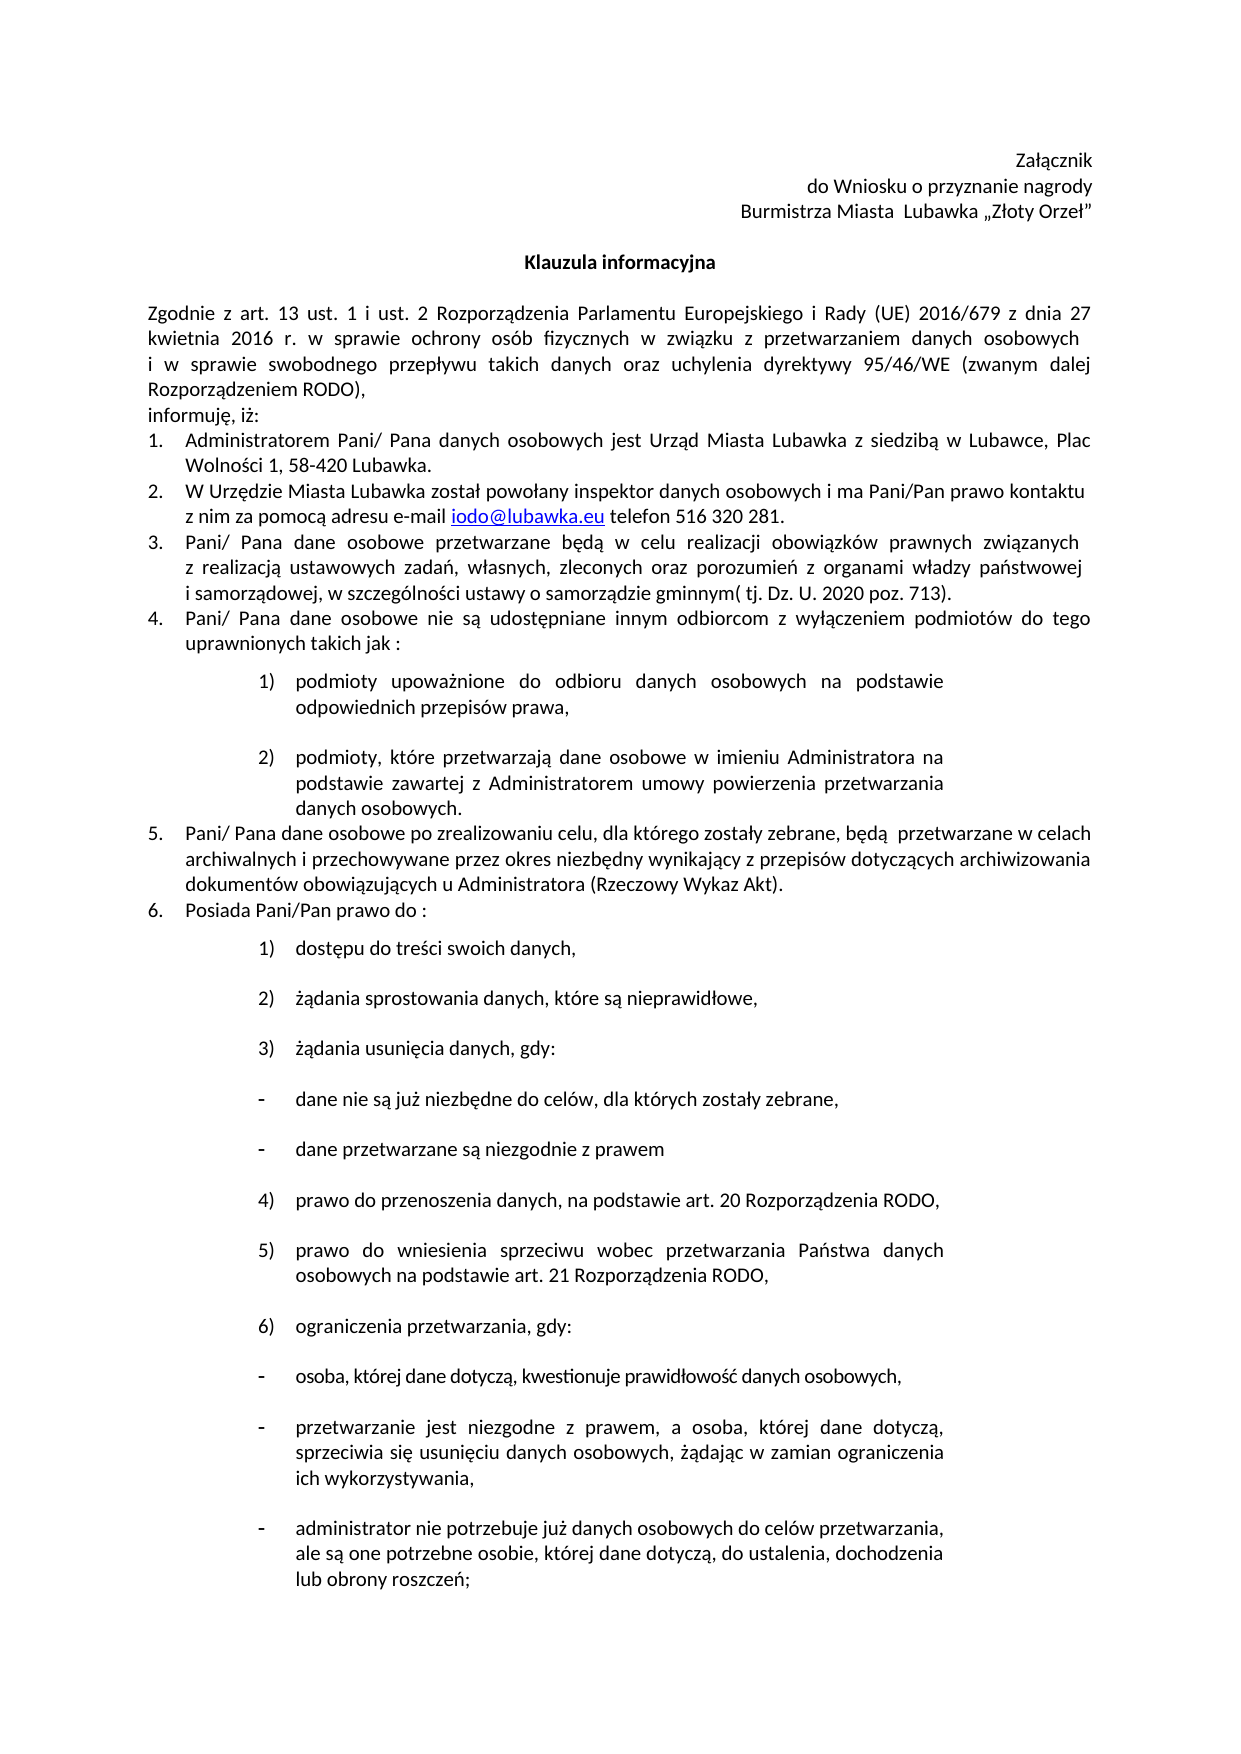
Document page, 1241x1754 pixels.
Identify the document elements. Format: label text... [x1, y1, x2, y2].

list dostępu do treści swoich danych, [258, 935, 945, 960]
list administrator nie potrzebuje już danych osobowych do celów przetwarzania, ale są one potrzebne osobie, której dane dotyczą, do ustalenia, dochodzenia lub obrony roszczeń; [258, 1515, 945, 1591]
list podmioty, które przetwarzają dane osobowe w imieniu Administratora na podstawie zawartej z Administratorem umowy powierzenia przetwarzania danych osobowych. [258, 744, 945, 821]
text Zgodnie z art. 13 ust. 1 i ust. 2 Rozporządzenia Parlamentu Europejskiego i Rady (UE) 2016/679 z dnia 27 kwietnia 2016 r. w sprawie ochrony osób fizycznych w związku z przetwarzaniem danych osobowych i w sprawie swobodnego przepływu takich danych oraz uchylenia dyrektywy 95/46/WE (zwanym dalej Rozporządzeniem RODO), [148, 300, 1093, 402]
list dane przetwarzane są niezgodnie z prawem [258, 1136, 945, 1162]
text Klauzula informacyjna [148, 249, 1093, 275]
list żądania sprostowania danych, które są nieprawidłowe, [258, 985, 945, 1011]
list żądania usunięcia danych, gdy: [258, 1036, 945, 1061]
text do Wniosku o przyznanie nagrody [665, 173, 1093, 198]
text informuję, iż: [148, 402, 1093, 427]
list osoba, której dane dotyczą, kwestionuje prawidłowość danych osobowych, [258, 1363, 945, 1389]
list Posiada Pani/Pan prawo do : [148, 897, 1093, 922]
list Pani/ Pana dane osobowe po zrealizowaniu celu, dla którego zostały zebrane, będą przetwarzane w celach archiwalnych i przechowywane przez okres niezbędny wynikający z przepisów dotyczących archiwizowania dokumentów obowiązujących u Administratora (Rzeczowy Wykaz Akt). [148, 821, 1093, 897]
list ograniczenia przetwarzania, gdy: [258, 1313, 945, 1338]
list Pani/ Pana dane osobowe nie są udostępniane innym odbiorcom z wyłączeniem podmiotów do tego uprawnionych takich jak : [148, 605, 1093, 656]
list W Urzędzie Miasta Lubawka został powołany inspektor danych osobowych i ma Pani/Pan prawo kontaktu z nim za pomocą adresu e-mail iodo@lubawka.eu telefon 516 320 281. [148, 478, 1093, 529]
list prawo do przenoszenia danych, na podstawie art. 20 Rozporządzenia RODO, [258, 1187, 945, 1212]
text Burmistrza Miasta Lubawka „Złoty Orzeł” [665, 198, 1093, 224]
list przetwarzanie jest niezgodne z prawem, a osoba, której dane dotyczą, sprzeciwia się usunięciu danych osobowych, żądając w zamian ograniczenia ich wykorzystywania, [258, 1414, 945, 1490]
list prawo do wniesienia sprzeciwu wobec przetwarzania Państwa danych osobowych na podstawie art. 21 Rozporządzenia RODO, [258, 1237, 945, 1288]
text Załącznik [665, 148, 1093, 173]
list dane nie są już niezbędne do celów, dla których zostały zebrane, [258, 1086, 945, 1111]
list podmioty upoważnione do odbioru danych osobowych na podstawie odpowiednich przepisów prawa, [258, 668, 945, 719]
list Administratorem Pani/ Pana danych osobowych jest Urząd Miasta Lubawka z siedzibą w Lubawce, Plac Wolności 1, 58-420 Lubawka. [148, 427, 1093, 478]
list Pani/ Pana dane osobowe przetwarzane będą w celu realizacji obowiązków prawnych związanych z realizacją ustawowych zadań, własnych, zleconych oraz porozumień z organami władzy państwowej i samorządowej, w szczególności ustawy o samorządzie gminnym( tj. Dz. U. 2020 poz. 713). [148, 529, 1093, 605]
